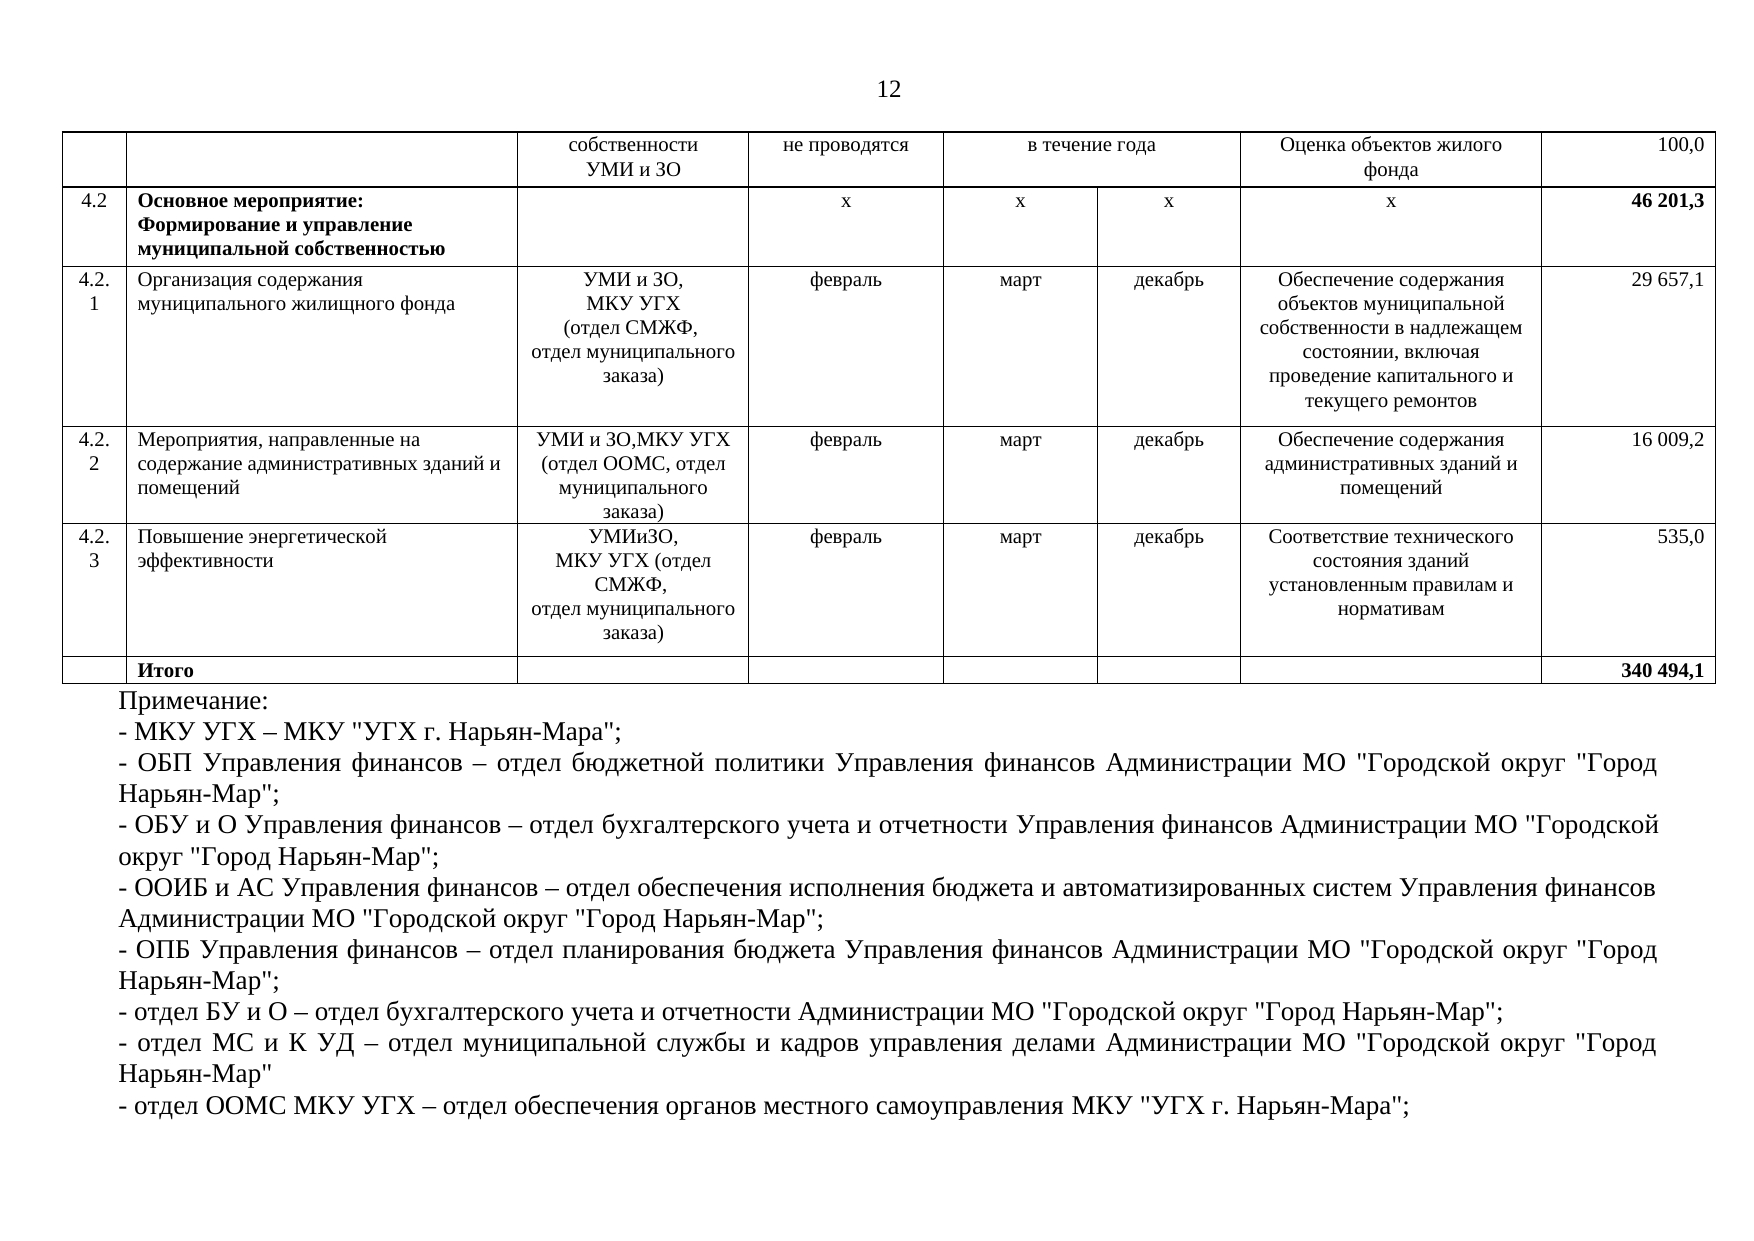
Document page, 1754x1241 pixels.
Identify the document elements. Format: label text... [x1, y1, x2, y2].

table_cell февраль [749, 427, 943, 523]
table_cell 4.2.2 [63, 427, 126, 523]
table_cell Оценка объектов жилого фонда [1241, 133, 1541, 186]
table_cell в течение года [944, 133, 1240, 186]
text - МКУ УГХ – МКУ "УГХ г. Нарьян-Мара"; [118, 715, 1659, 746]
table_cell декабрь [1098, 524, 1240, 656]
table_cell [1241, 657, 1541, 683]
table_cell х [944, 188, 1097, 266]
table_cell не проводятся [749, 133, 943, 186]
text - отдел ООМС МКУ УГХ – отдел обеспечения органов местного самоуправления МКУ "УГХ г. Нарьян-Мара"; [118, 1089, 1659, 1120]
text - ОБУ и О Управления финансов – отдел бухгалтерского учета и отчетности Управления финансов Администрации МО "Городской округ "Город Нарьян-Мар"; [118, 808, 1659, 871]
table_cell март [944, 524, 1097, 656]
table_cell февраль [749, 524, 943, 656]
text - ОПБ Управления финансов – отдел планирования бюджета Управления финансов Администрации МО "Городской округ "Город Нарьян-Мар"; [118, 933, 1659, 995]
table_cell Организация содержания муниципального жилищного фонда [127, 267, 517, 426]
table_cell [944, 657, 1097, 683]
table_cell февраль [749, 267, 943, 426]
table_cell декабрь [1098, 427, 1240, 523]
table_cell [749, 657, 943, 683]
table_cell [1098, 657, 1240, 683]
text - ООИБ и АС Управления финансов – отдел обеспечения исполнения бюджета и автоматизированных систем Управления финансов Администрации МО "Городской округ "Город Нарьян-Мар"; [118, 871, 1659, 933]
table_cell Соответствие технического состояния зданий установленным правилам и нормативам [1241, 524, 1541, 656]
text - ОБП Управления финансов – отдел бюджетной политики Управления финансов Администрации МО "Городской округ "Город Нарьян-Мар"; [118, 746, 1659, 808]
table_cell март [944, 427, 1097, 523]
table_cell 46 201,3 [1542, 188, 1715, 266]
table_cell 535,0 [1542, 524, 1715, 656]
table_cell УМИ и ЗО,МКУ УГХ (отдел ООМС, отдел муниципального заказа) [518, 427, 748, 523]
table_cell 4.2 [63, 188, 126, 266]
table_cell Повышение энергетической эффективности [127, 524, 517, 656]
table_cell март [944, 267, 1097, 426]
table_cell декабрь [1098, 267, 1240, 426]
table_cell Основное мероприятие: Формирование и управление муниципальной собственностью [127, 188, 517, 266]
table_cell 340 494,1 [1542, 657, 1715, 683]
table_cell 29 657,1 [1542, 267, 1715, 426]
table_cell х [1241, 188, 1541, 266]
text - отдел БУ и О – отдел бухгалтерского учета и отчетности Администрации МО "Городской округ "Город Нарьян-Мар"; [118, 995, 1659, 1026]
table_cell 4.2.3 [63, 524, 126, 656]
table_cell УМИиЗО, МКУ УГХ (отдел СМЖФ, отдел муниципального заказа) [518, 524, 748, 656]
table_cell х [749, 188, 943, 266]
table_cell [518, 188, 748, 266]
table_cell УМИ и ЗО, МКУ УГХ (отдел СМЖФ, отдел муниципального заказа) [518, 267, 748, 426]
text Примечание: [118, 684, 1659, 715]
text - отдел МС и К УД – отдел муниципальной службы и кадров управления делами Администрации МО "Городской округ "Город Нарьян-Мар" [118, 1026, 1659, 1089]
table_cell 4.2.1 [63, 267, 126, 426]
table_cell х [1098, 188, 1240, 266]
table_cell 100,0 [1542, 133, 1715, 186]
table_cell Итого [127, 657, 517, 683]
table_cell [518, 133, 748, 186]
table_cell Обеспечение содержания административных зданий и помещений [1241, 427, 1541, 523]
table_cell [63, 657, 126, 683]
table_cell [518, 657, 748, 683]
table_cell Обеспечение содержания объектов муниципальной собственности в надлежащем состоянии, включая проведение капитального и текущего ремонтов [1241, 267, 1541, 426]
table_cell 16 009,2 [1542, 427, 1715, 523]
table_cell Мероприятия, направленные на содержание административных зданий и помещений [127, 427, 517, 523]
